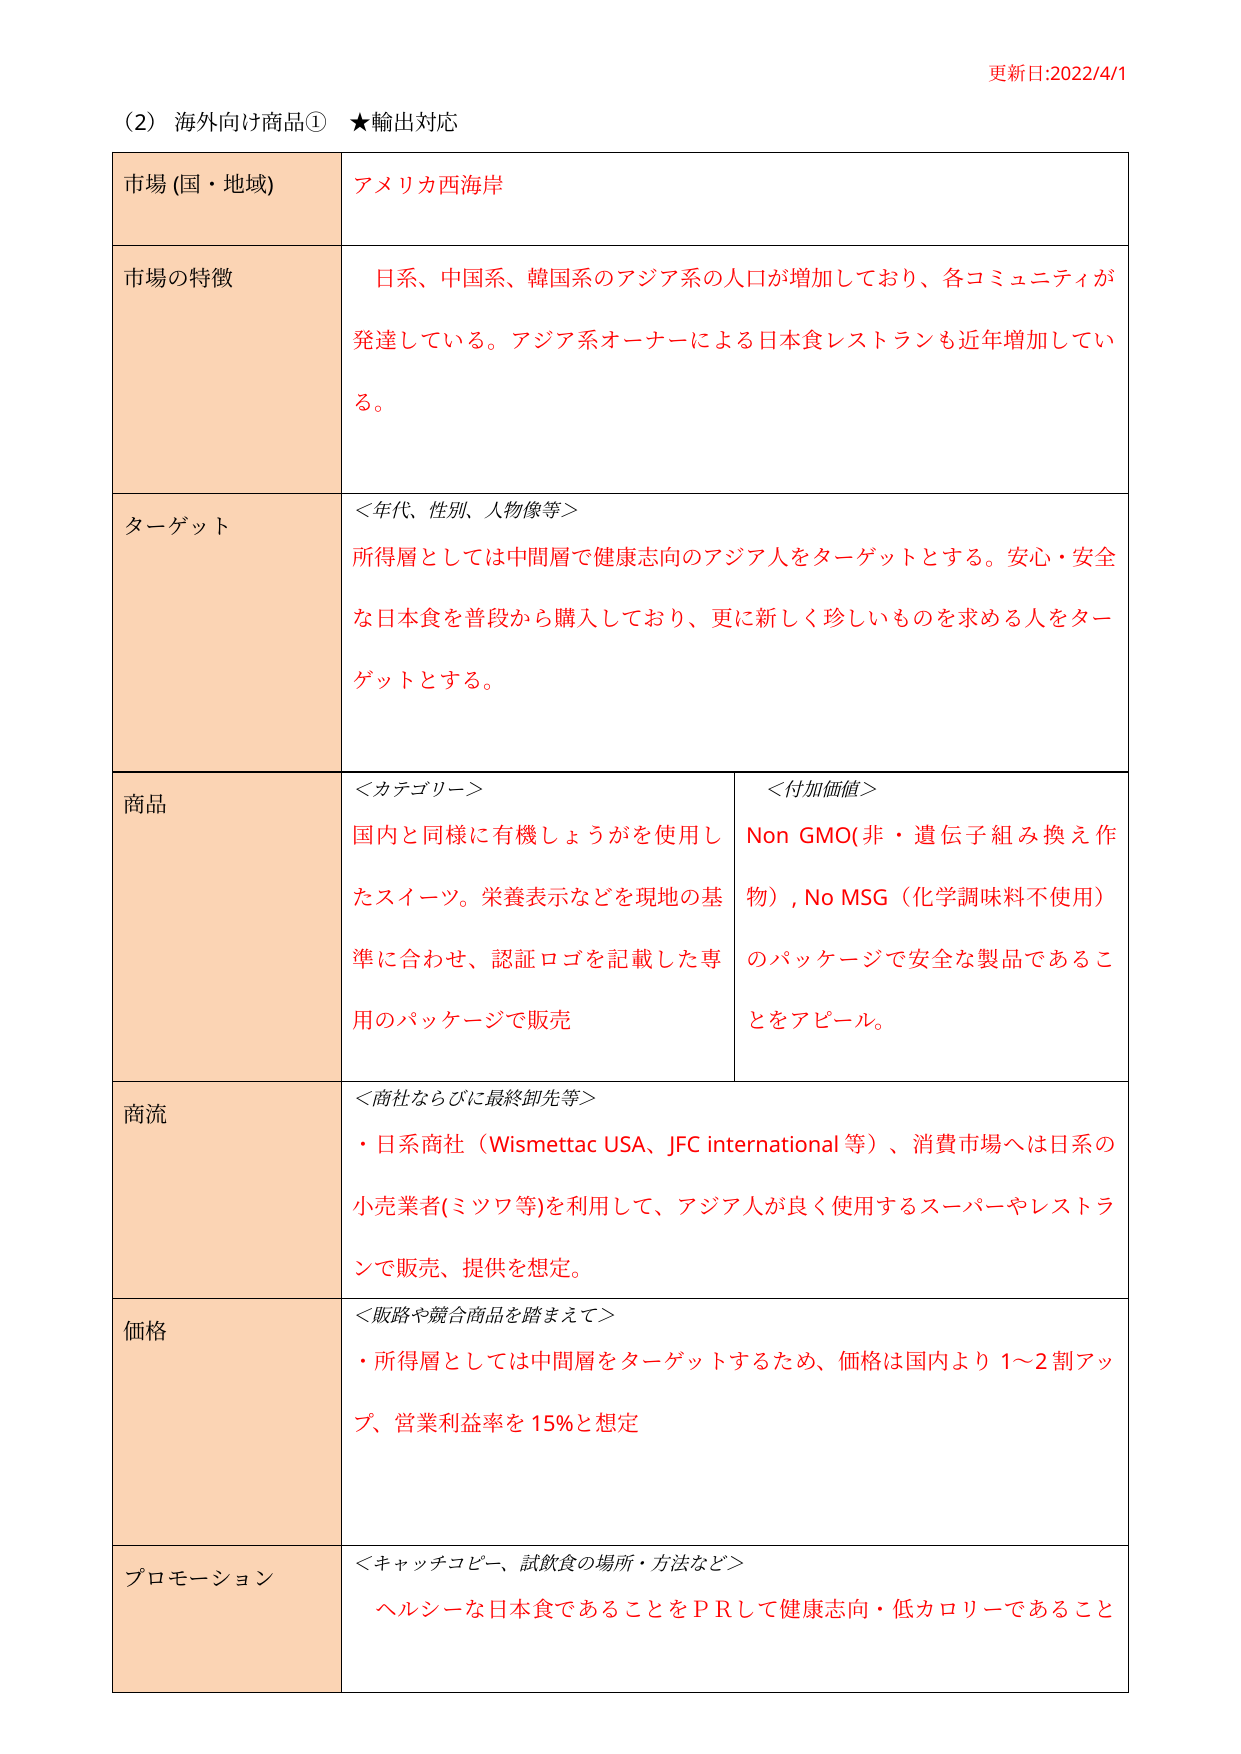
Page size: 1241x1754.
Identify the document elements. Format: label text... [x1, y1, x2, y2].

table_cell 商流 [113, 1082, 341, 1298]
table_cell 市場の特徴 [113, 246, 341, 493]
table_header アメリカ西海岸 [342, 153, 1128, 245]
table_cell ターゲット [113, 494, 341, 771]
table_cell ＜販路や競合商品を踏まえて＞ ・所得層としては中間層をターゲットするため、価格は国内より1～2割アップ、営業利益率を15%と想定 [342, 1299, 1128, 1545]
table_cell ＜カテゴリー＞ 国内と同様に有機しょうがを使用したスイーツ。栄養表示などを現地の基準に合わせ、認証ロゴを記載した専用のパッケージで販売 [342, 773, 734, 1081]
table_cell 日系、中国系、韓国系のアジア系の人口が増加しており、各コミュニティが発達している。アジア系オーナーによる日本食レストランも近年増加している。 [342, 246, 1128, 493]
table_cell 価格 [113, 1299, 341, 1545]
table_cell ＜付加価値＞ Non GMO(非・遺伝子組み換え作物）, No MSG（化学調味料不使用）のパッケージで安全な製品であることをアピール。 [735, 773, 1128, 1081]
table_cell ＜年代、性別、人物像等＞ 所得層としては中間層で健康志向のアジア人をターゲットとする。安心・安全な日本食を普段から購入しており、更に新しく珍しいものを求める人をターゲットとする。 [342, 494, 1128, 771]
table_header 市場 (国・地域) [113, 153, 341, 245]
text （2） 海外向け商品① ★輸出対応 [112, 90, 1128, 152]
table_cell プロモーション [113, 1546, 341, 1692]
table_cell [342, 1546, 1128, 1692]
table_cell 商品 [113, 773, 341, 1081]
table_cell ＜商社ならびに最終卸先等＞ ・日系商社（Wismettac USA、JFC international等）、消費市場へは日系の小売業者(ミツワ等)を利用して、アジア人が良く使用するスーパーやレストランで販売、提供を想定。 [342, 1082, 1128, 1298]
